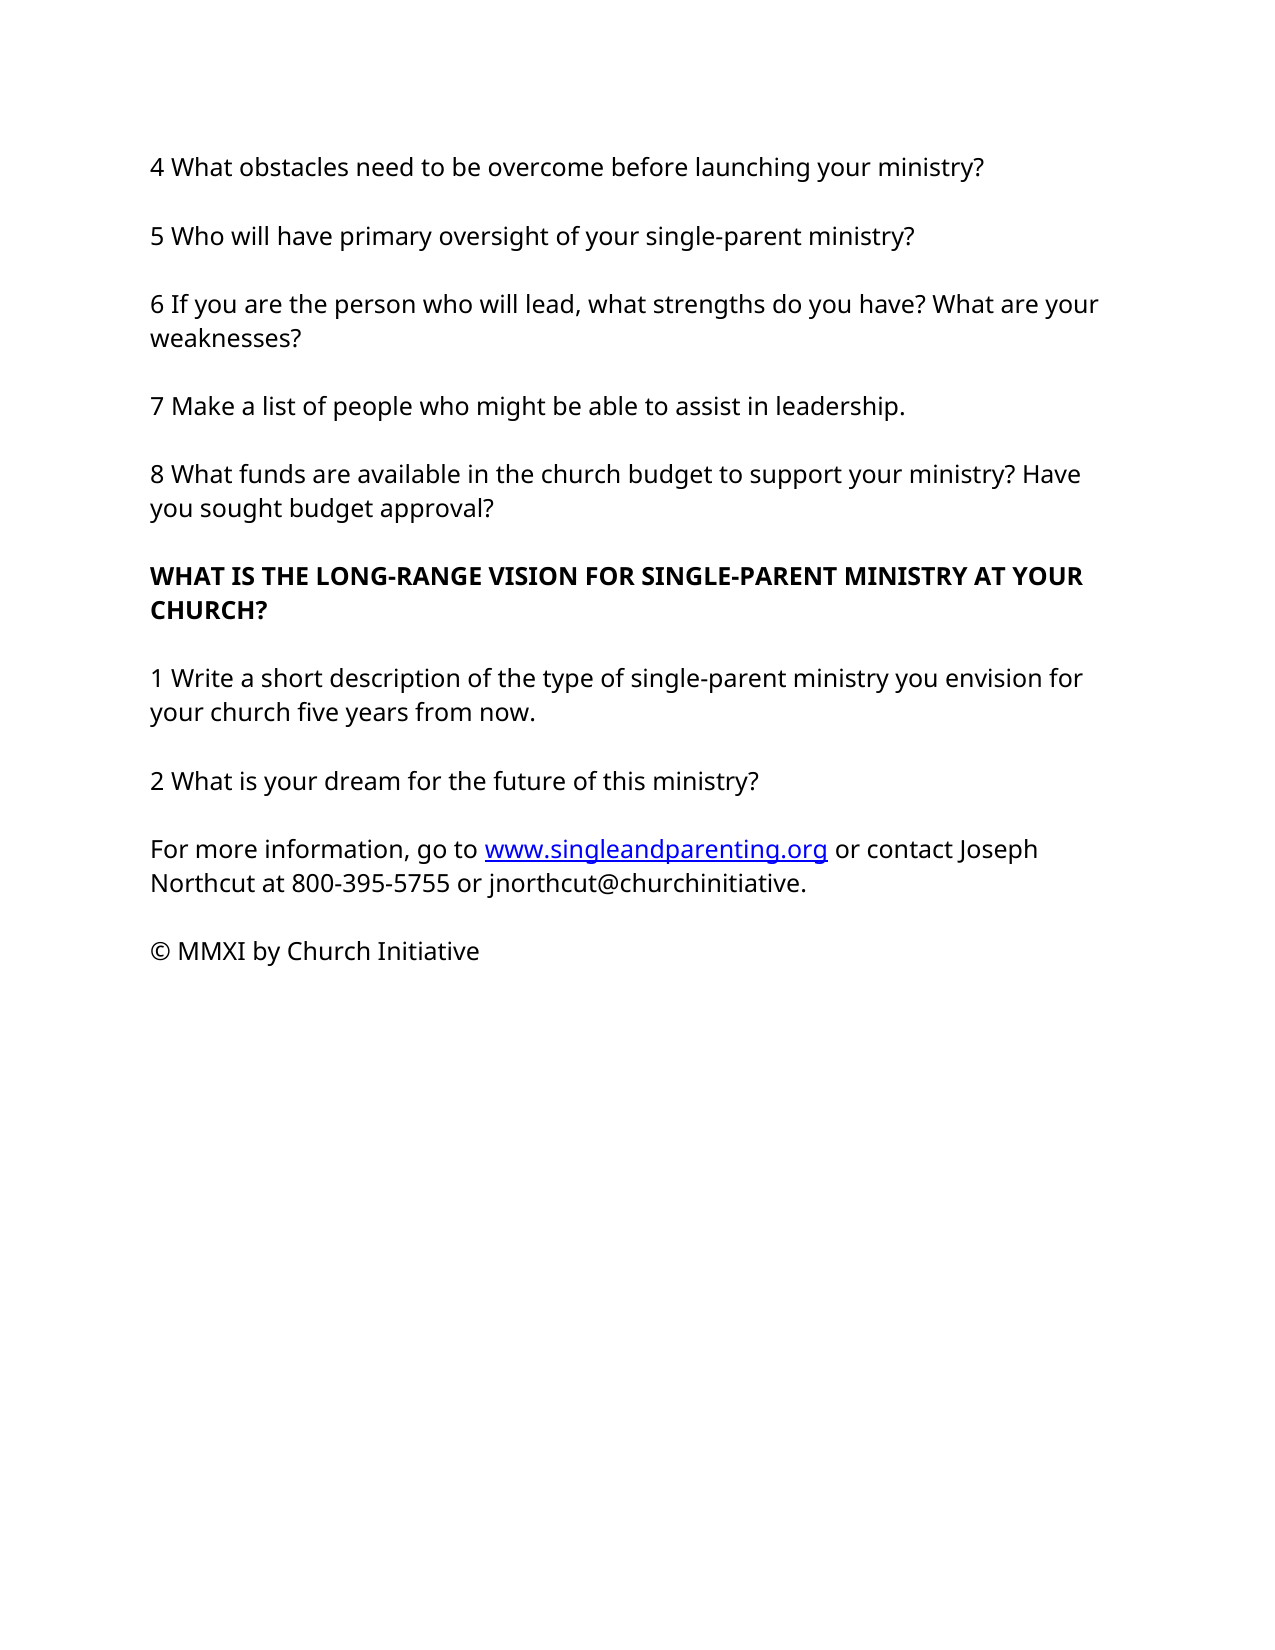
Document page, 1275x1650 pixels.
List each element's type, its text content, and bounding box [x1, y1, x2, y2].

text © MMXI by Church Initiative [150, 933, 1125, 967]
text 8 What funds are available in the church budget to support your ministry? Have you sought budget approval? [150, 457, 1125, 525]
text 2 What is your dream for the future of this ministry? [150, 763, 1125, 797]
text 5 Who will have primary oversight of your single-parent ministry? [150, 218, 1125, 252]
text 4 What obstacles need to be overcome before launching your ministry? [150, 150, 1125, 184]
text 7 Make a list of people who might be able to assist in leadership. [150, 388, 1125, 422]
text 1 Write a short description of the type of single-parent ministry you envision for your church five years from now. [150, 661, 1125, 729]
text For more information, go to www.singleandparenting.org or contact Joseph Northcut at 800-395-5755 or jnorthcut@churchinitiative. [150, 831, 1125, 899]
text 6 If you are the person who will lead, what strengths do you have? What are your weaknesses? [150, 286, 1125, 354]
text WHAT IS THE LONG-RANGE VISION FOR SINGLE-PARENT MINISTRY AT YOUR CHURCH? [150, 559, 1125, 627]
